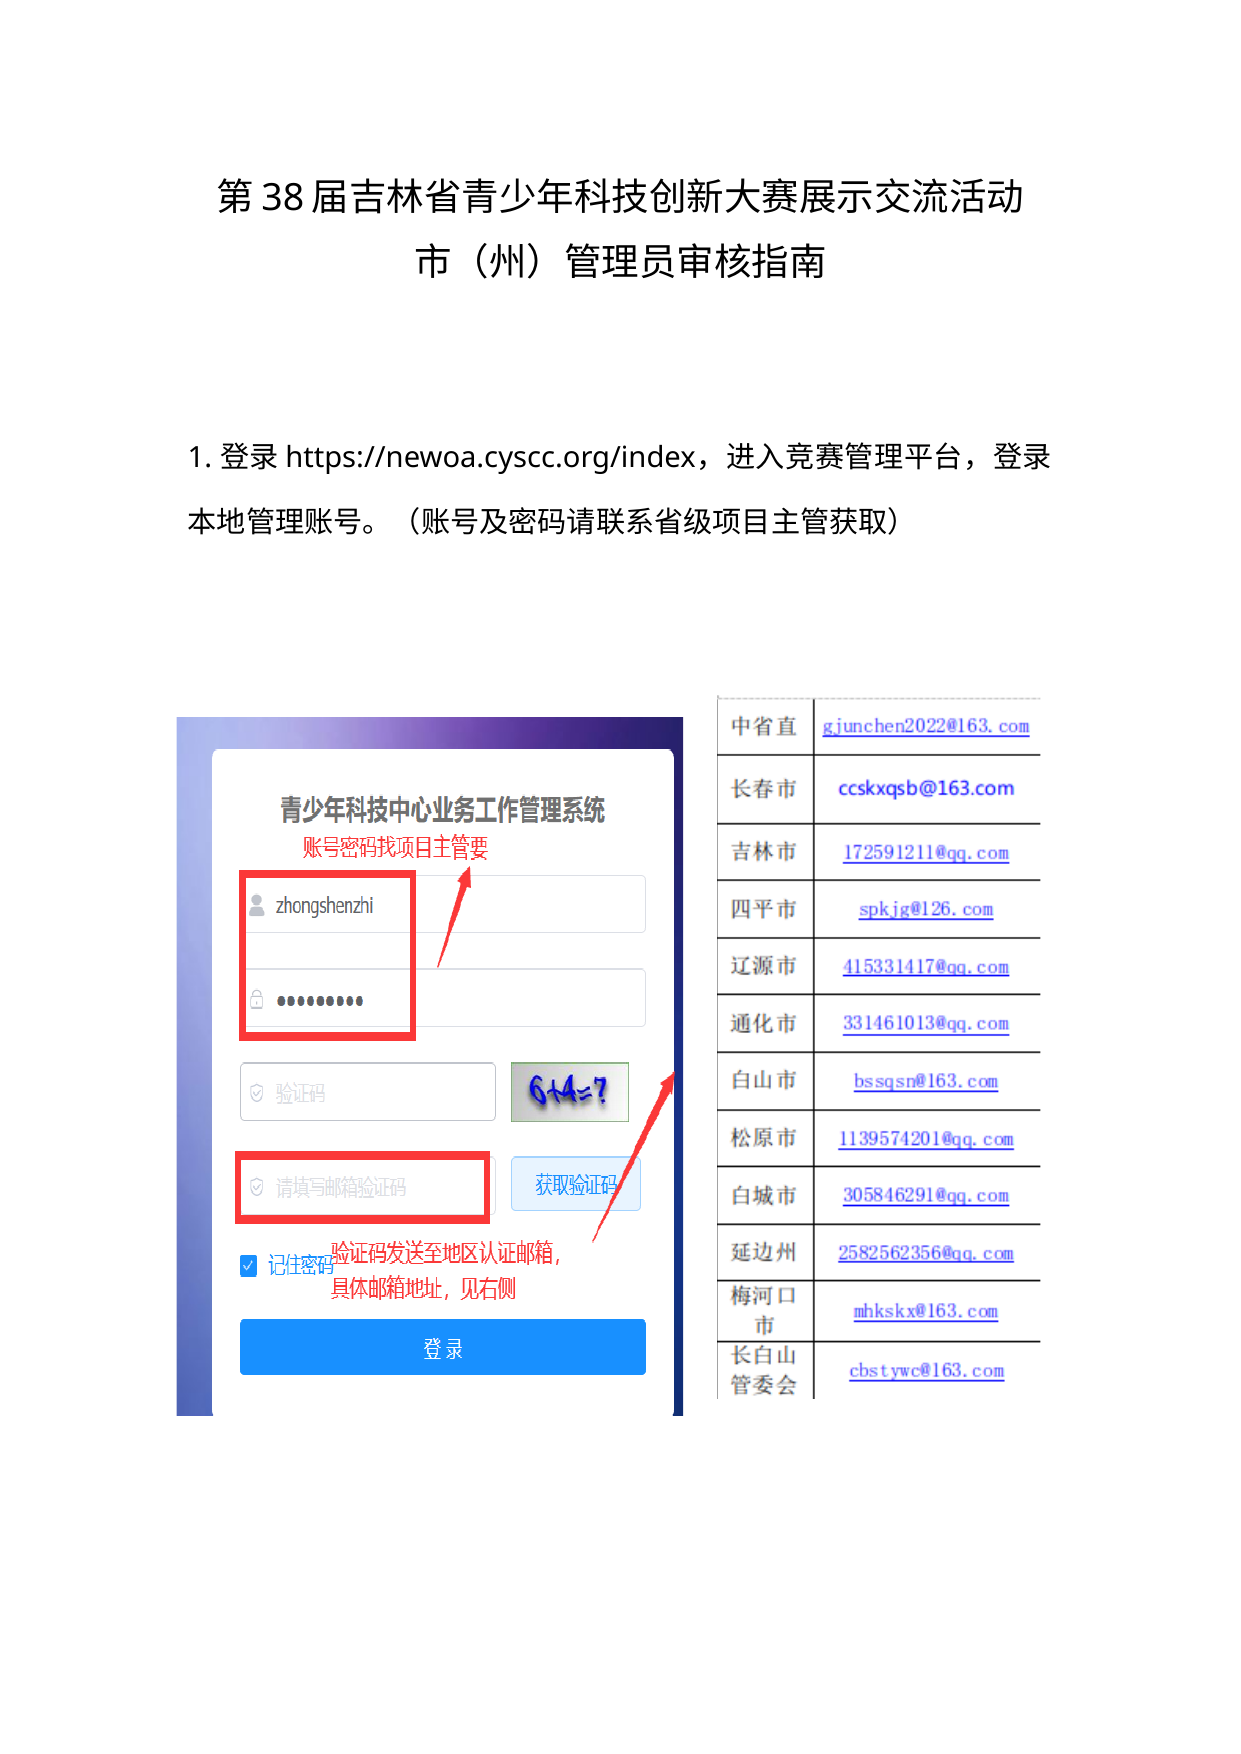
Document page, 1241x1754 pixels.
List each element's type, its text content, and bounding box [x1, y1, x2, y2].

text 第38届吉林省青少年科技创新大赛展示交流活动 [187, 162, 1053, 227]
text 市（州）管理员审核指南 [187, 227, 1053, 292]
list 登录https://newoa.cyscc.org/index，进入竞赛管理平台，登录本地管理账号。（账号及密码请联系省级项目主管获取） [187, 422, 1053, 552]
picture [717, 695, 1041, 1399]
picture [176, 717, 684, 1416]
